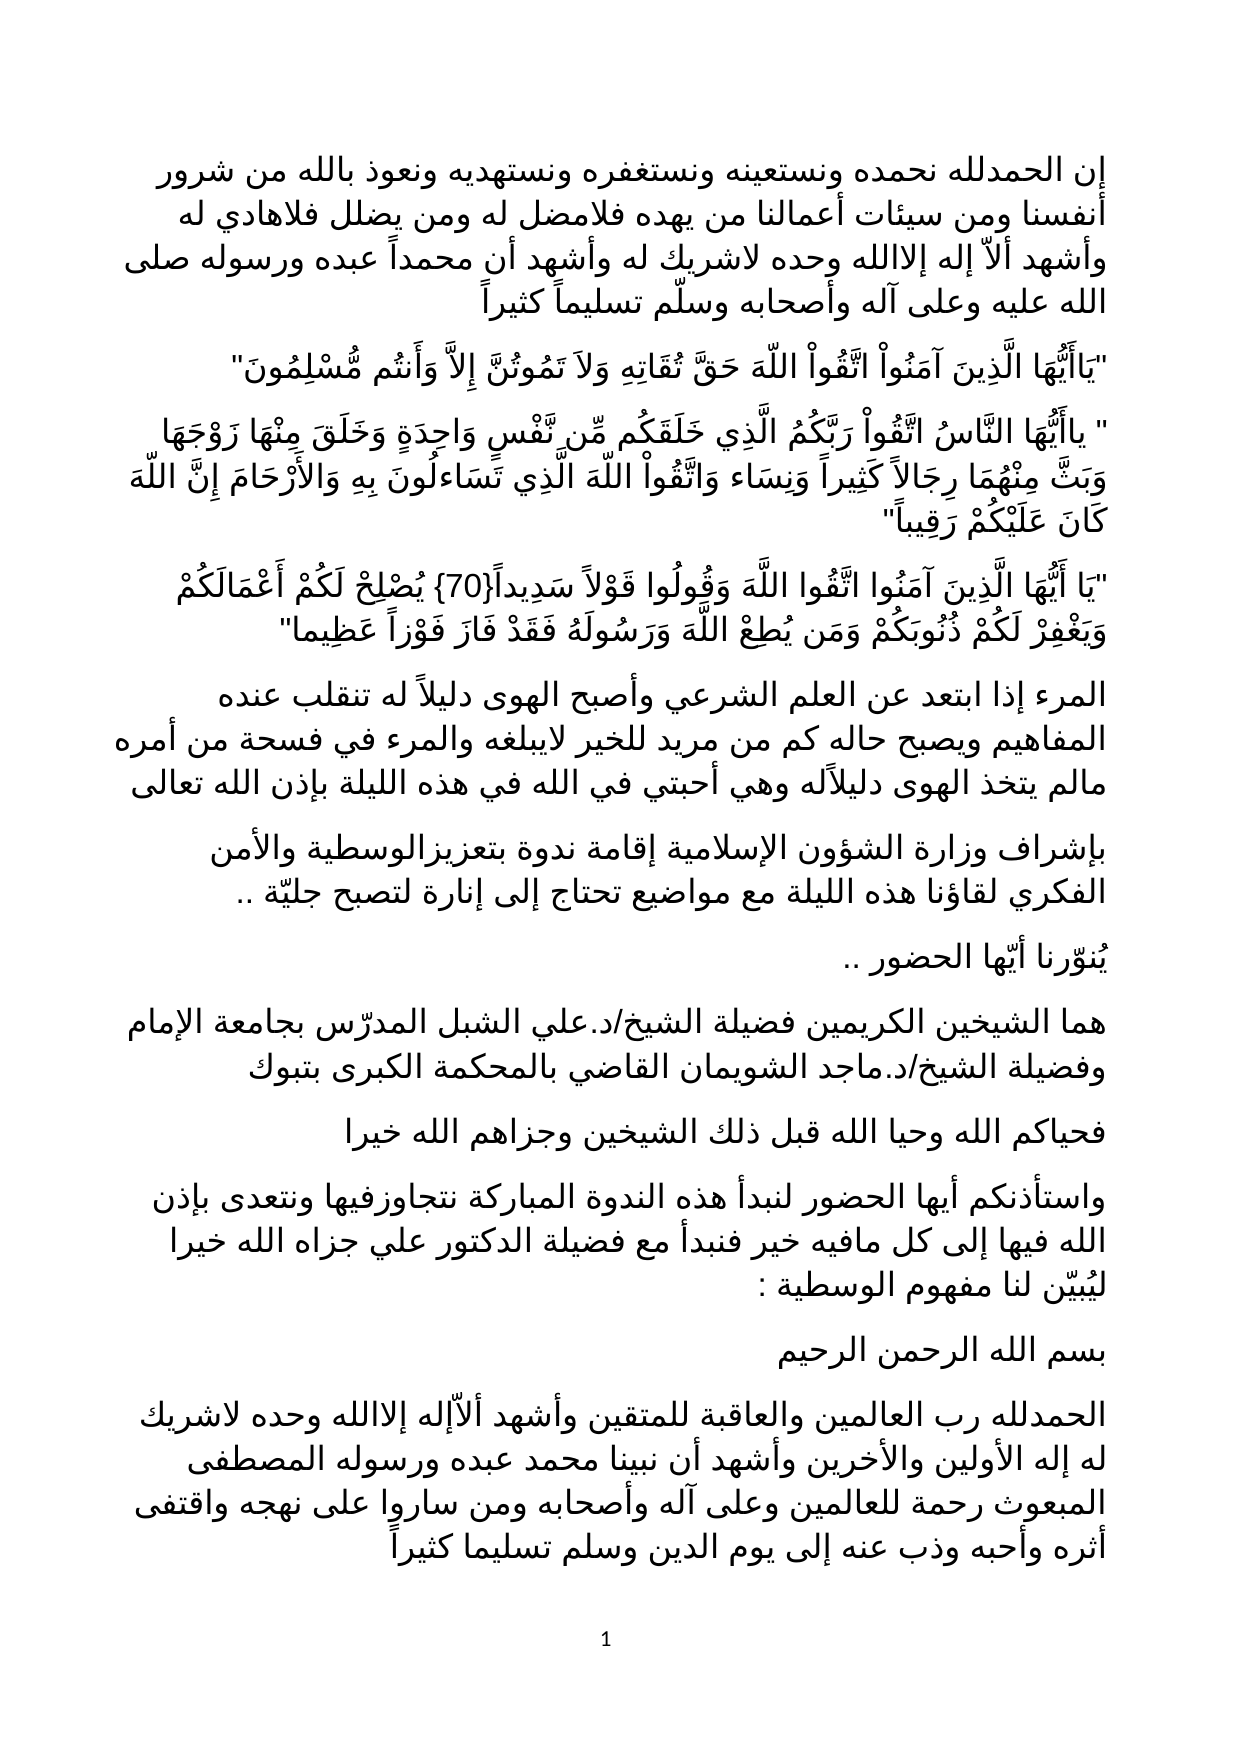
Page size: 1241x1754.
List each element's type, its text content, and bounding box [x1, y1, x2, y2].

text " ياأَيُّهَا النَّاسُ اتَّقُواْ رَبَّكُمُ الَّذِي خَلَقَكُم مِّن نَّفْسٍ وَاحِدَةٍ وَخَلَقَ مِنْهَا زَوْجَهَا وَبَثَّ مِنْهُمَا رِجَالاً كَثِيراً وَنِسَاء وَاتَّقُواْ اللّهَ الَّذِي تَسَاءلُونَ بِهِ وَالأَرْحَامَ إِنَّ اللّهَ كَانَ عَلَيْكُمْ رَقِيباً" [103, 412, 1107, 539]
text فحياكم الله وحيا الله قبل ذلك الشيخين وجزاهم الله خيرا [103, 1112, 1107, 1150]
text يُنوّرنا أيّها الحضور .. [103, 937, 1107, 976]
text إن الحمدلله نحمده ونستعينه ونستغفره ونستهديه ونعوذ بالله من شرور أنفسنا ومن سيئات أعمالنا من يهده فلامضل له ومن يضلل فلاهادي له وأشهد ألاّ إله إلاالله وحده لاشريك له وأشهد أن محمداً عبده ورسوله صلى الله عليه وعلى آله وأصحابه وسلّم تسليماً كثيراً [103, 150, 1107, 321]
text هما الشيخين الكريمين فضيلة الشيخ/د.علي الشبل المدرّس بجامعة الإمام وفضيلة الشيخ/د.ماجد الشويمان القاضي بالمحكمة الكبرى بتبوك [103, 1002, 1107, 1085]
text "يَا أَيُّهَا الَّذِينَ آمَنُوا اتَّقُوا اللَّهَ وَقُولُوا قَوْلاً سَدِيداً{70} يُصْلِحْ لَكُمْ أَعْمَالَكُمْ وَيَغْفِرْ لَكُمْ ذُنُوبَكُمْ وَمَن يُطِعْ اللَّهَ وَرَسُولَهُ فَقَدْ فَازَ فَوْزاً عَظِيما" [103, 566, 1107, 648]
text "يَاأَيُّهَا الَّذِينَ آمَنُواْ اتَّقُواْ اللّهَ حَقَّ تُقَاتِهِ وَلاَ تَمُوتُنَّ إِلاَّ وَأَنتُم مُّسْلِمُونَ" [103, 347, 1107, 386]
text الحمدلله رب العالمين والعاقبة للمتقين وأشهد ألاّإله إلاالله وحده لاشريك له إله الأولين والأخرين وأشهد أن نبينا محمد عبده ورسوله المصطفى المبعوث رحمة للعالمين وعلى آله وأصحابه ومن ساروا على نهجه واقتفى أثره وأحبه وذب عنه إلى يوم الدين وسلم تسليما كثيراً [103, 1395, 1107, 1566]
text بإشراف وزارة الشؤون الإسلامية إقامة ندوة بتعزيزالوسطية والأمن الفكري لقاؤنا هذه الليلة مع مواضيع تحتاج إلى إنارة لتصبح جليّة .. [103, 828, 1107, 911]
text واستأذنكم أيها الحضور لنبدأ هذه الندوة المباركة نتجاوزفيها ونتعدى بإذن الله فيها إلى كل مافيه خير فنبدأ مع فضيلة الدكتور علي جزاه الله خيرا ليُبيّن لنا مفهوم الوسطية : [103, 1177, 1107, 1303]
text بسم الله الرحمن الرحيم [103, 1330, 1107, 1368]
text المرء إذا ابتعد عن العلم الشرعي وأصبح الهوى دليلاً له تنقلب عنده المفاهيم ويصبح حاله كم من مريد للخير لايبلغه والمرء في فسحة من أمره مالم يتخذ الهوى دليلاًله وهي أحبتي في الله في هذه الليلة بإذن الله تعالى [103, 675, 1107, 802]
